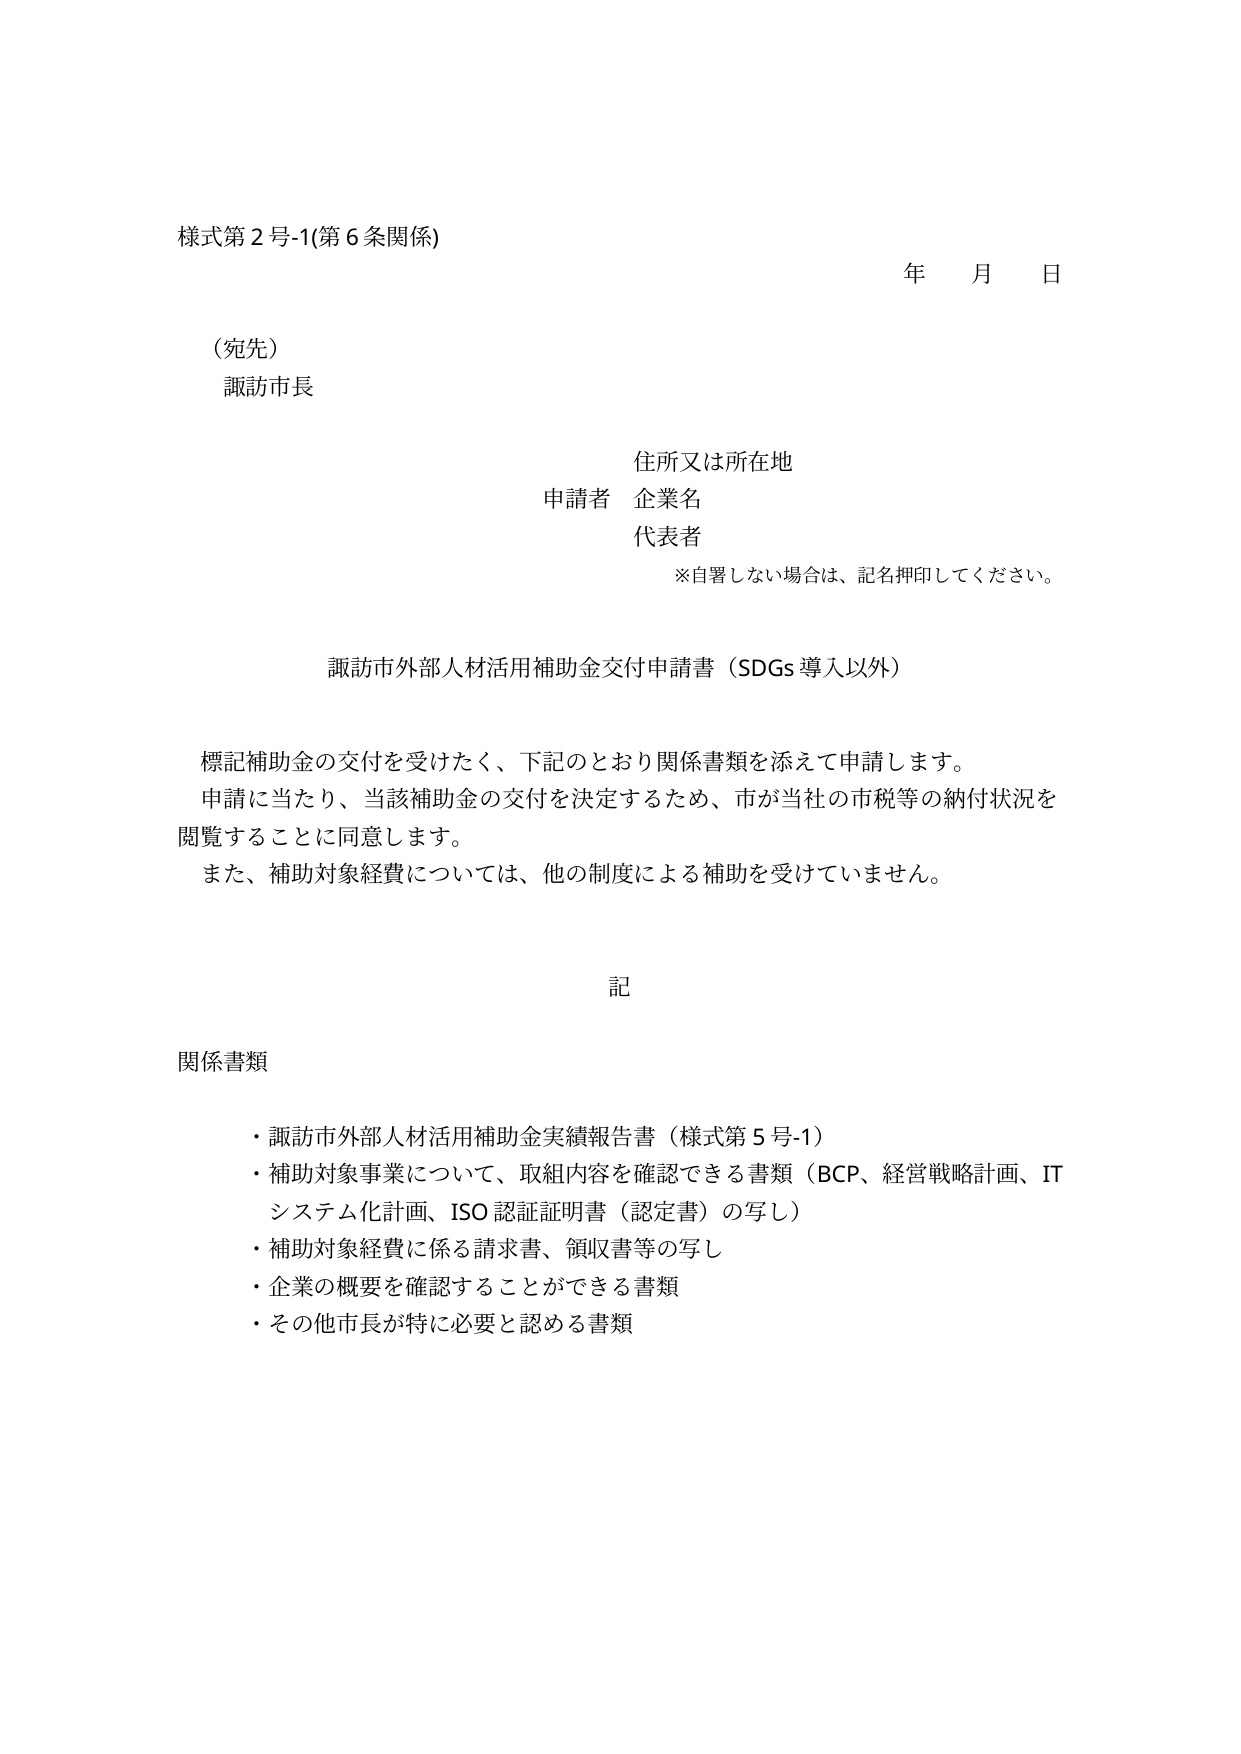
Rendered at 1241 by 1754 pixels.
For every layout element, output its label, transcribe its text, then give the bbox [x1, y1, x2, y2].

text 代表者 [177, 517, 1063, 554]
text ・諏訪市外部人材活用補助金実績報告書（様式第5号-1） [223, 1117, 1063, 1154]
text 諏訪市外部人材活用補助金交付申請書（SDGs導入以外） [177, 648, 1063, 686]
text 様式第2号-1(第6条関係) [177, 217, 1063, 254]
text また、補助対象経費については、他の制度による補助を受けていません。 [177, 854, 1063, 892]
text 申請者 企業名 [177, 479, 1063, 517]
text 標記補助金の交付を受けたく、下記のとおり関係書類を添えて申請します。 [177, 742, 1063, 779]
text 年 月 日 [177, 254, 1063, 292]
text ※自署しない場合は、記名押印してください。 [177, 554, 1063, 592]
text ・補助対象経費に係る請求書、領収書等の写し [223, 1229, 1063, 1267]
text 記 [177, 967, 1063, 1004]
text ・企業の概要を確認することができる書類 [223, 1267, 1063, 1304]
text ・その他市長が特に必要と認める書類 [223, 1304, 1063, 1342]
text ・補助対象事業について、取組内容を確認できる書類（BCP、経営戦略計画、ITシステム化計画、ISO認証証明書（認定書）の写し） [223, 1154, 1063, 1229]
text 関係書類 [177, 1042, 1063, 1079]
text 申請に当たり、当該補助金の交付を決定するため、市が当社の市税等の納付状況を閲覧することに同意します。 [177, 779, 1063, 854]
text （宛先） [177, 329, 1063, 367]
text 住所又は所在地 [177, 442, 1063, 479]
text 諏訪市長 [177, 367, 1063, 404]
